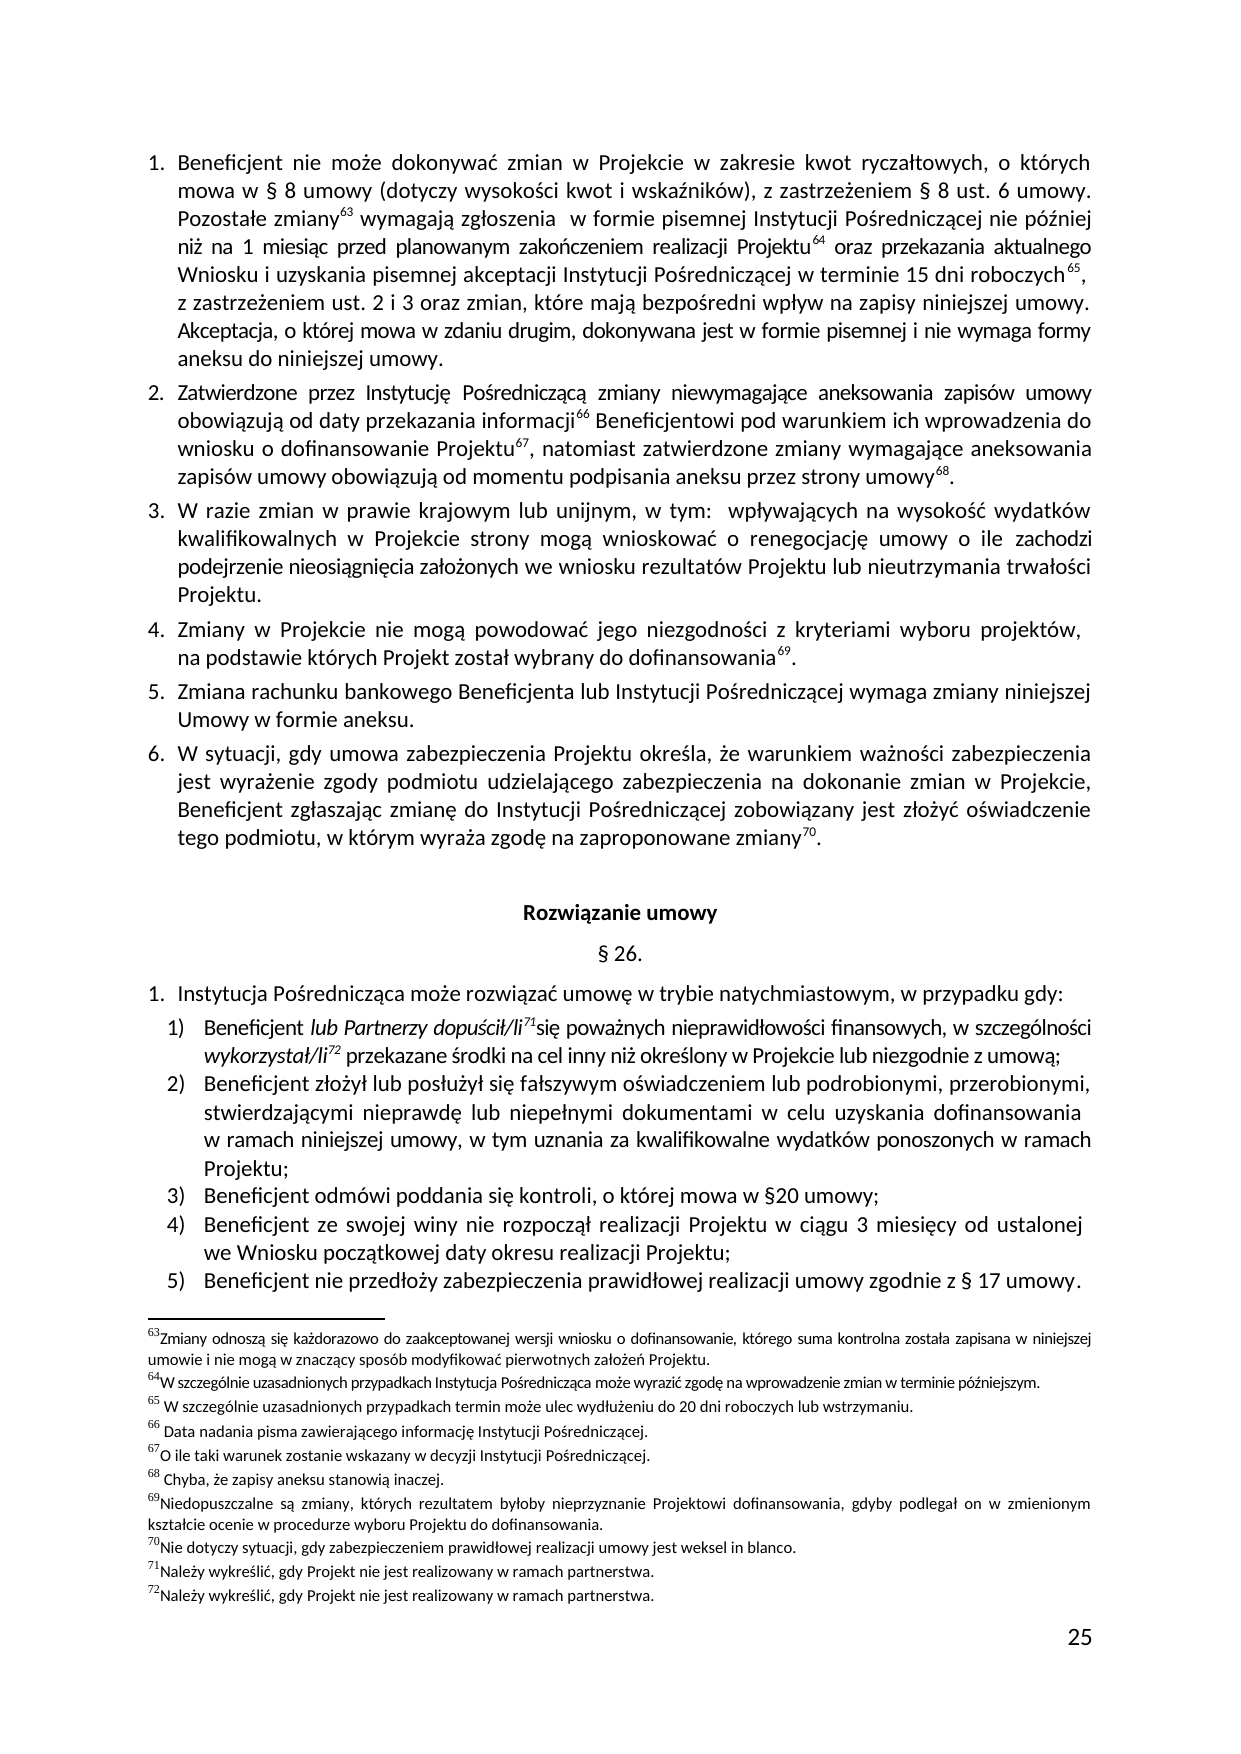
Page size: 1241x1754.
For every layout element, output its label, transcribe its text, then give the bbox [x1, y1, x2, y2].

list Zmiany w Projekcie nie mogą powodować jego niezgodności z kryteriami wyboru projektów, na podstawie których Projekt został wybrany do dofinansowania. [148, 615, 1092, 671]
text Rozwiązanie umowy [148, 898, 1092, 926]
list Beneficjent odmówi poddania się kontroli, o której mowa w §20 umowy; [167, 1182, 1092, 1210]
list Beneficjent lub Partnerzy dopuścił/lisię poważnych nieprawidłowości finansowych, w szczególności wykorzystał/li przekazane środki na cel inny niż określony w Projekcie lub niezgodnie z umową; [167, 1013, 1092, 1069]
list Beneficjent złożył lub posłużył się fałszywym oświadczeniem lub podrobionymi, przerobionymi, stwierdzającymi nieprawdę lub niepełnymi dokumentami w celu uzyskania dofinansowania w ramach niniejszej umowy, w tym uznania za kwalifikowalne wydatków ponoszonych w ramach Projektu; [167, 1069, 1092, 1182]
list Zatwierdzone przez Instytucję Pośredniczącą zmiany niewymagające aneksowania zapisów umowy obowiązują od daty przekazania informacji Beneficjentowi pod warunkiem ich wprowadzenia do wniosku o dofinansowanie Projektu, natomiast zatwierdzone zmiany wymagające aneksowania zapisów umowy obowiązują od momentu podpisania aneksu przez strony umowy. [148, 378, 1092, 490]
list Instytucja Pośrednicząca może rozwiązać umowę w trybie natychmiastowym, w przypadku gdy: [148, 979, 1092, 1007]
text § 26. [148, 939, 1092, 967]
list W razie zmian w prawie krajowym lub unijnym, w tym: wpływających na wysokość wydatków kwalifikowalnych w Projekcie strony mogą wnioskować o renegocjację umowy o ile zachodzi podejrzenie nieosiągnięcia założonych we wniosku rezultatów Projektu lub nieutrzymania trwałości Projektu. [148, 496, 1092, 608]
list Zmiana rachunku bankowego Beneficjenta lub Instytucji Pośredniczącej wymaga zmiany niniejszej Umowy w formie aneksu. [148, 677, 1092, 733]
list W sytuacji, gdy umowa zabezpieczenia Projektu określa, że warunkiem ważności zabezpieczenia jest wyrażenie zgody podmiotu udzielającego zabezpieczenia na dokonanie zmian w Projekcie, Beneficjent zgłaszając zmianę do Instytucji Pośredniczącej zobowiązany jest złożyć oświadczenie tego podmiotu, w którym wyraża zgodę na zaproponowane zmiany. [148, 739, 1092, 851]
list Beneficjent nie może dokonywać zmian w Projekcie w zakresie kwot ryczałtowych, o których mowa w § 8 umowy (dotyczy wysokości kwot i wskaźników), z zastrzeżeniem § 8 ust. 6 umowy. Pozostałe zmiany wymagają zgłoszenia w formie pisemnej Instytucji Pośredniczącej nie później niż na 1 miesiąc przed planowanym zakończeniem realizacji Projektu oraz przekazania aktualnego Wniosku i uzyskania pisemnej akceptacji Instytucji Pośredniczącej w terminie 15 dni roboczych, z zastrzeżeniem ust. 2 i 3 oraz zmian, które mają bezpośredni wpływ na zapisy niniejszej umowy. Akceptacja, o której mowa w zdaniu drugim, dokonywana jest w formie pisemnej i nie wymaga formy aneksu do niniejszej umowy. [148, 148, 1092, 372]
list Beneficjent nie przedłoży zabezpieczenia prawidłowej realizacji umowy zgodnie z § 17 umowy. [167, 1266, 1092, 1294]
list Beneficjent ze swojej winy nie rozpoczął realizacji Projektu w ciągu 3 miesięcy od ustalonej we Wniosku początkowej daty okresu realizacji Projektu; [167, 1210, 1092, 1266]
